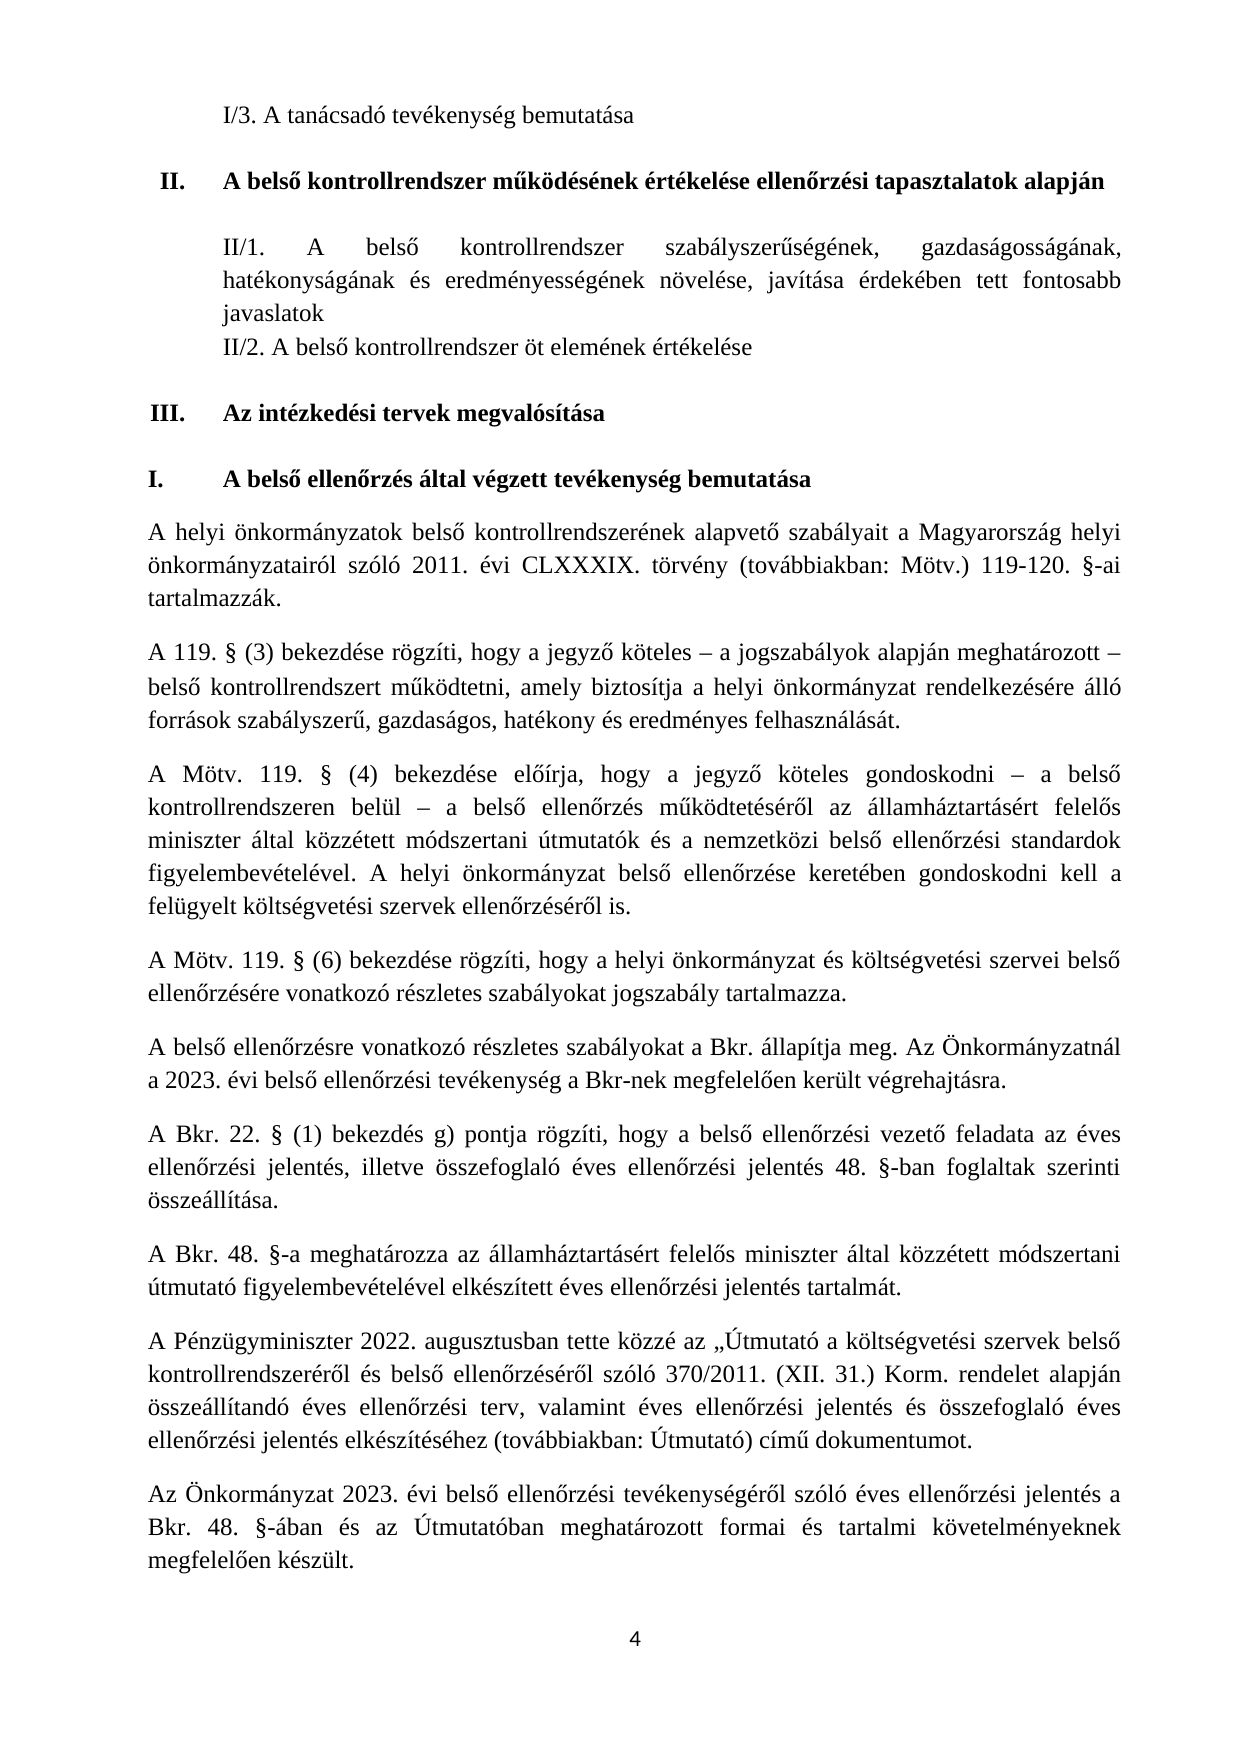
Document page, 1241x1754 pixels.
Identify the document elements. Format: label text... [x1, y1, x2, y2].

list A Mötv. 119. § (4) bekezdése előírja, hogy a jegyző köteles gondoskodni – a belső kontrollrendszeren belül – a belső ellenőrzés működtetéséről az államháztartásért felelős miniszter által közzétett módszertani útmutatók és a nemzetközi belső ellenőrzési standardok figyelembevételével. A helyi önkormányzat belső ellenőrzése keretében gondoskodni kell a felügyelt költségvetési szervek ellenőrzéséről is. [148, 759, 1122, 920]
list Az intézkedési tervek megvalósítása [185, 398, 1122, 426]
list II/2. A belső kontrollrendszer öt elemének értékelése [223, 332, 1122, 360]
list A belső ellenőrzés által végzett tevékenység bemutatása [148, 464, 1122, 492]
text A Mötv. 119. § (6) bekezdése rögzíti, hogy a helyi önkormányzat és költségvetési szervei belső ellenőrzésére vonatkozó részletes szabályokat jogszabály tartalmazza. [148, 945, 1122, 1007]
text A Bkr. 22. § (1) bekezdés g) pontja rögzíti, hogy a belső ellenőrzési vezető feladata az éves ellenőrzési jelentés, illetve összefoglaló éves ellenőrzési jelentés 48. §-ban foglaltak szerinti összeállítása. [148, 1119, 1122, 1214]
text Az Önkormányzat 2023. évi belső ellenőrzési tevékenységéről szóló éves ellenőrzési jelentés a Bkr. 48. §-ában és az Útmutatóban meghatározott formai és tartalmi követelményeknek megfelelően készült. [148, 1479, 1122, 1573]
list I/3. A tanácsadó tevékenység bemutatása [223, 100, 1122, 129]
list II/1. A belső kontrollrendszer szabályszerűségének, gazdaságosságának, hatékonyságának és eredményességének növelése, javítása érdekében tett fontosabb javaslatok [223, 232, 1122, 327]
text A helyi önkormányzatok belső kontrollrendszerének alapvető szabályait a Magyarország helyi önkormányzatairól szóló 2011. évi CLXXXIX. törvény (továbbiakban: Mötv.) 119-120. §-ai tartalmazzák. [148, 517, 1122, 612]
text A 119. § (3) bekezdése rögzíti, hogy a jegyző köteles – a jogszabályok alapján meghatározott – belső kontrollrendszert működtetni, amely biztosítja a helyi önkormányzat rendelkezésére álló források szabályszerű, gazdaságos, hatékony és eredményes felhasználását. [148, 637, 1122, 734]
text A belső ellenőrzésre vonatkozó részletes szabályokat a Bkr. állapítja meg. Az Önkormányzatnál a 2023. évi belső ellenőrzési tevékenység a Bkr-nek megfelelően került végrehajtásra. [148, 1032, 1122, 1094]
text A Bkr. 48. §-a meghatározza az államháztartásért felelős miniszter által közzétett módszertani útmutató figyelembevételével elkészített éves ellenőrzési jelentés tartalmát. [148, 1239, 1122, 1301]
text A Pénzügyminiszter 2022. augusztusban tette közzé az „Útmutató a költségvetési szervek belső kontrollrendszeréről és belső ellenőrzéséről szóló 370/2011. (XII. 31.) Korm. rendelet alapján összeállítandó éves ellenőrzési terv, valamint éves ellenőrzési jelentés és összefoglaló éves ellenőrzési jelentés elkészítéséhez (továbbiakban: Útmutató) című dokumentumot. [148, 1326, 1122, 1453]
list A belső kontrollrendszer működésének értékelése ellenőrzési tapasztalatok alapján [185, 166, 1122, 195]
